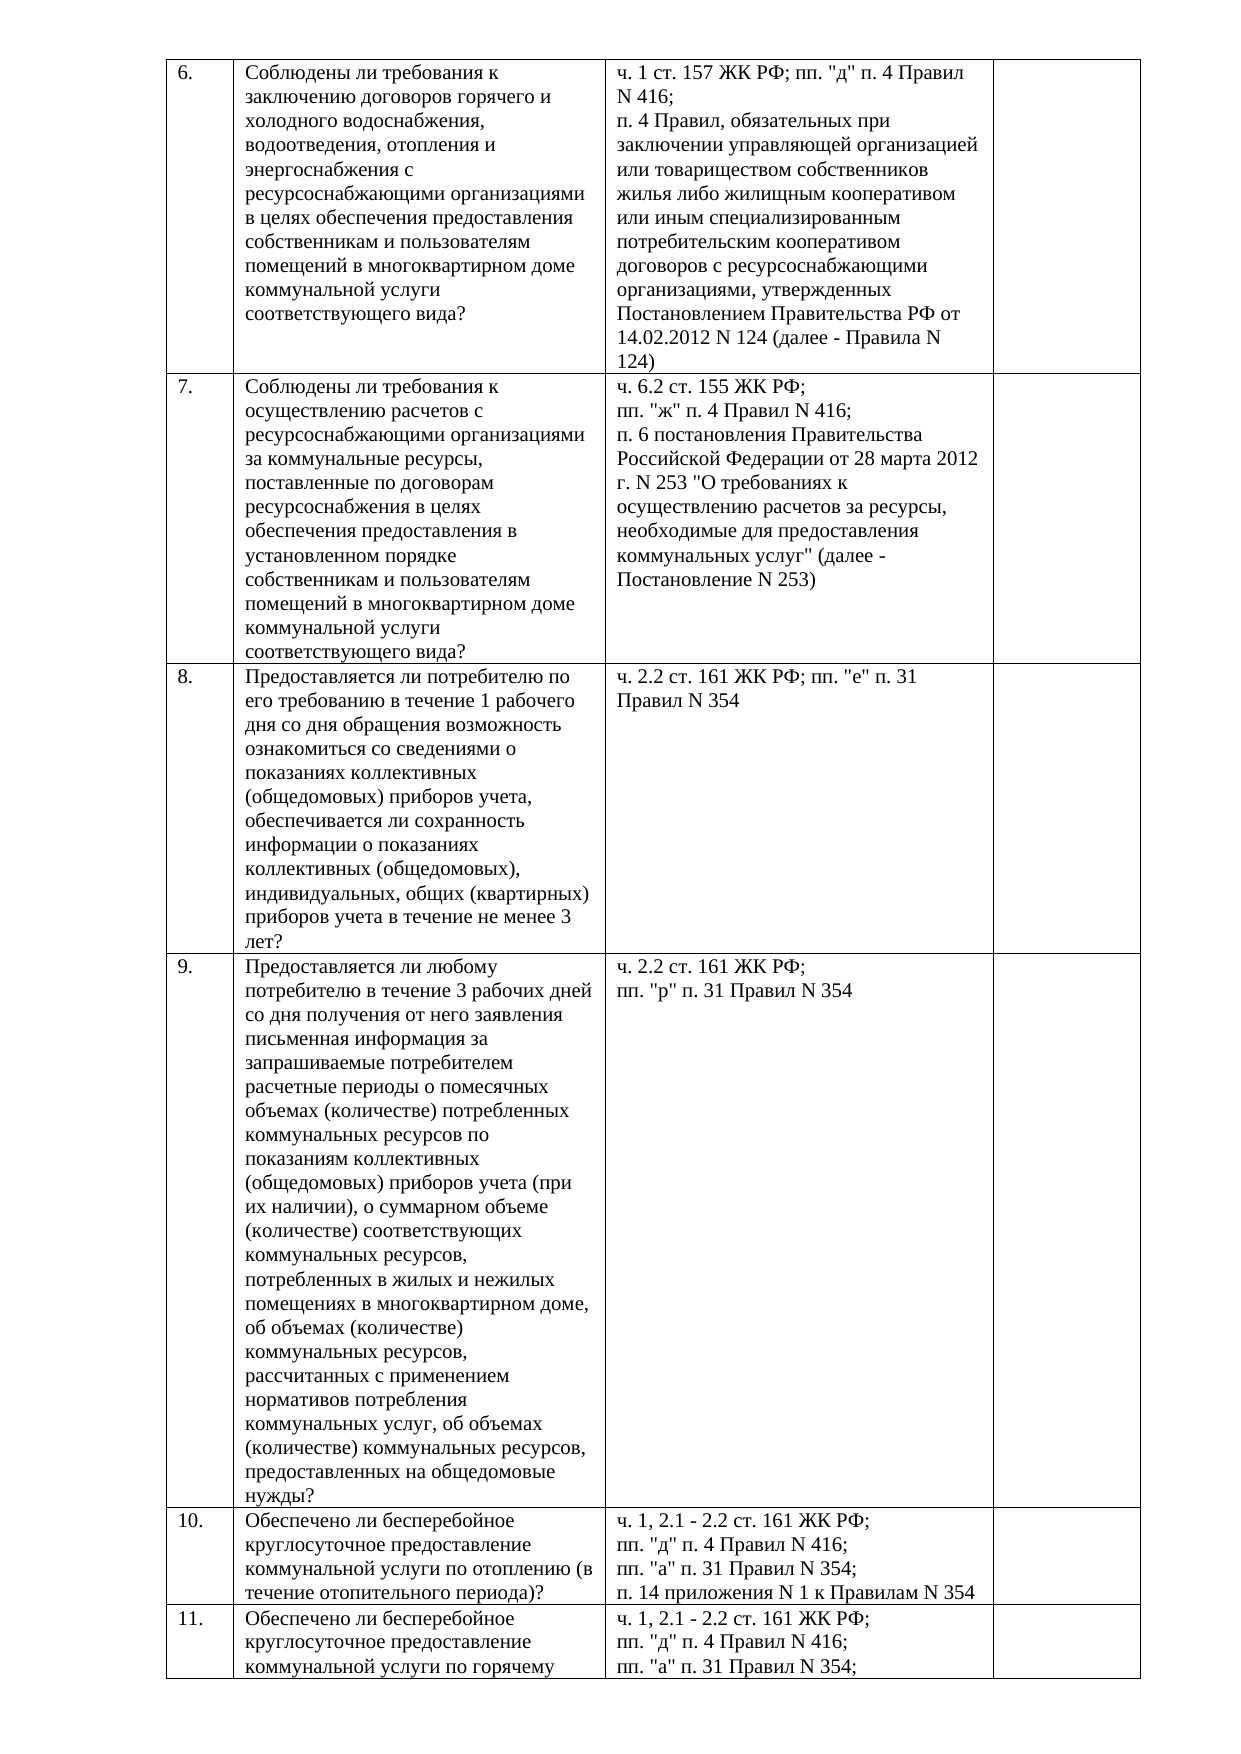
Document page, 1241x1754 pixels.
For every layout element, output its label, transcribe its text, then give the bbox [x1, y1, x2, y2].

table_cell [994, 954, 1140, 1507]
table_cell ч. 1, 2.1 - 2.2 ст. 161 ЖК РФ; пп. "д" п. 4 Правил N 416; пп. "а" п. 31 Правил N 354; п. 14 приложения N 1 к Правилам N 354 [606, 1508, 993, 1604]
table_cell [606, 1605, 993, 1678]
table_cell ч. 2.2 ст. 161 ЖК РФ; пп. "р" п. 31 Правил N 354 [606, 954, 993, 1507]
table_cell ч. 6.2 ст. 155 ЖК РФ; пп. "ж" п. 4 Правил N 416; п. 6 постановления Правительства Российской Федерации от 28 марта 2012 г. N 253 "О требованиях к осуществлению расчетов за ресурсы, необходимые для предоставления коммунальных услуг" (далее - Постановление N 253) [606, 374, 993, 663]
table_cell [994, 374, 1140, 663]
table_cell Соблюдены ли требования к осуществлению расчетов с ресурсоснабжающими организациями за коммунальные ресурсы, поставленные по договорам ресурсоснабжения в целях обеспечения предоставления в установленном порядке собственникам и пользователям помещений в многоквартирном доме коммунальной услуги соответствующего вида? [234, 374, 605, 663]
table_cell [994, 1605, 1140, 1678]
table_cell [167, 374, 233, 663]
table_cell [994, 60, 1140, 373]
table_cell Предоставляется ли любому потребителю в течение 3 рабочих дней со дня получения от него заявления письменная информация за запрашиваемые потребителем расчетные периоды о помесячных объемах (количестве) потребленных коммунальных ресурсов по показаниям коллективных (общедомовых) приборов учета (при их наличии), о суммарном объеме (количестве) соответствующих коммунальных ресурсов, потребленных в жилых и нежилых помещениях в многоквартирном доме, об объемах (количестве) коммунальных ресурсов, рассчитанных с применением нормативов потребления коммунальных услуг, об объемах (количестве) коммунальных ресурсов, предоставленных на общедомовые нужды? [234, 954, 605, 1507]
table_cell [234, 1605, 605, 1678]
table_cell [994, 1508, 1140, 1604]
table_cell ч. 2.2 ст. 161 ЖК РФ; пп. "е" п. 31 Правил N 354 [606, 664, 993, 953]
table_cell Соблюдены ли требования к заключению договоров горячего и холодного водоснабжения, водоотведения, отопления и энергоснабжения с ресурсоснабжающими организациями в целях обеспечения предоставления собственникам и пользователям помещений в многоквартирном доме коммунальной услуги соответствующего вида? [234, 60, 605, 373]
table_cell [167, 1605, 233, 1678]
table_cell [167, 1508, 233, 1604]
table_cell Предоставляется ли потребителю по его требованию в течение 1 рабочего дня со дня обращения возможность ознакомиться со сведениями о показаниях коллективных (общедомовых) приборов учета, обеспечивается ли сохранность информации о показаниях коллективных (общедомовых), индивидуальных, общих (квартирных) приборов учета в течение не менее 3 лет? [234, 664, 605, 953]
table_cell [994, 664, 1140, 953]
table_cell Обеспечено ли бесперебойное круглосуточное предоставление коммунальной услуги по отоплению (в течение отопительного периода)? [234, 1508, 605, 1604]
table_cell ч. 1 ст. 157 ЖК РФ; пп. "д" п. 4 Правил N 416; п. 4 Правил, обязательных при заключении управляющей организацией или товариществом собственников жилья либо жилищным кооперативом или иным специализированным потребительским кооперативом договоров с ресурсоснабжающими организациями, утвержденных Постановлением Правительства РФ от 14.02.2012 N 124 (далее - Правила N 124) [606, 60, 993, 373]
table_cell [167, 60, 233, 373]
table_cell [167, 954, 233, 1507]
table_cell [167, 664, 233, 953]
